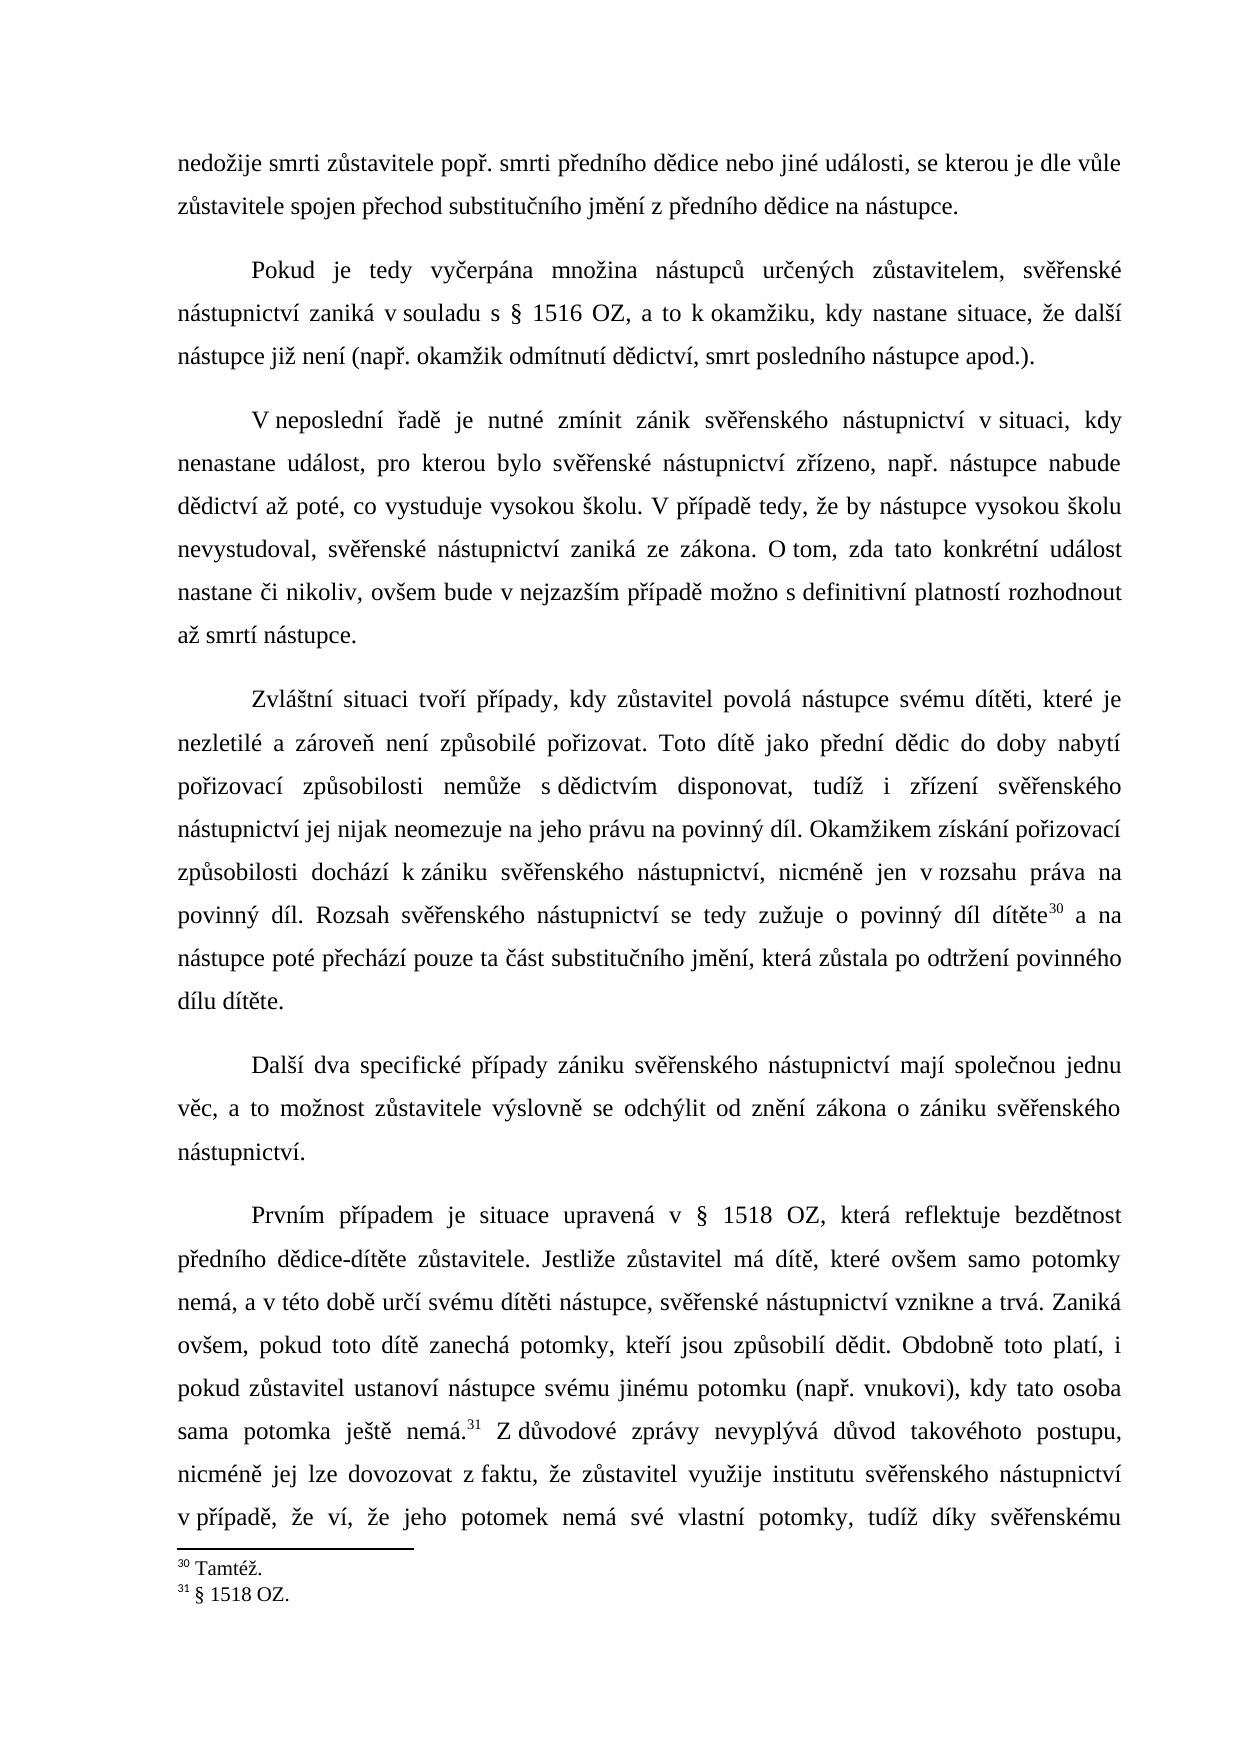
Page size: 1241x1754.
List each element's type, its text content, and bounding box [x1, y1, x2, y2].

text Další dva specifické případy zániku svěřenského nástupnictví mají společnou jednu věc, a to možnost zůstavitele výslovně se odchýlit od znění zákona o zániku svěřenského nástupnictví. [177, 1050, 1122, 1165]
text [177, 1201, 1122, 1531]
text Zvláštní situaci tvoří případy, kdy zůstavitel povolá nástupce svému dítěti, které je nezletilé a zároveň není způsobilé pořizovat. Toto dítě jako přední dědic do doby nabytí pořizovací způsobilosti nemůže s dědictvím disponovat, tudíž i zřízení svěřenského nástupnictví jej nijak neomezuje na jeho právu na povinný díl. Okamžikem získání pořizovací způsobilosti dochází k zániku svěřenského nástupnictví, nicméně jen v rozsahu práva na povinný díl. Rozsah svěřenského nástupnictví se tedy zužuje o povinný díl dítěte a na nástupce poté přechází pouze ta část substitučního jmění, která zůstala po odtržení povinného dílu dítěte. [177, 684, 1122, 1015]
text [177, 148, 1122, 219]
text V neposlední řadě je nutné zmínit zánik svěřenského nástupnictví v situaci, kdy nenastane událost, pro kterou bylo svěřenské nástupnictví zřízeno, např. nástupce nabude dědictví až poté, co vystuduje vysokou školu. V případě tedy, že by nástupce vysokou školu nevystudoval, svěřenské nástupnictví zaniká ze zákona. O tom, zda tato konkrétní událost nastane či nikoliv, ovšem bude v nejzazším případě možno s definitivní platností rozhodnout až smrtí nástupce. [177, 405, 1122, 649]
text Pokud je tedy vyčerpána množina nástupců určených zůstavitelem, svěřenské nástupnictví zaniká v souladu s § 1516 OZ, a to k okamžiku, kdy nastane situace, že další nástupce již není (např. okamžik odmítnutí dědictví, smrt posledního nástupce apod.). [177, 255, 1122, 370]
